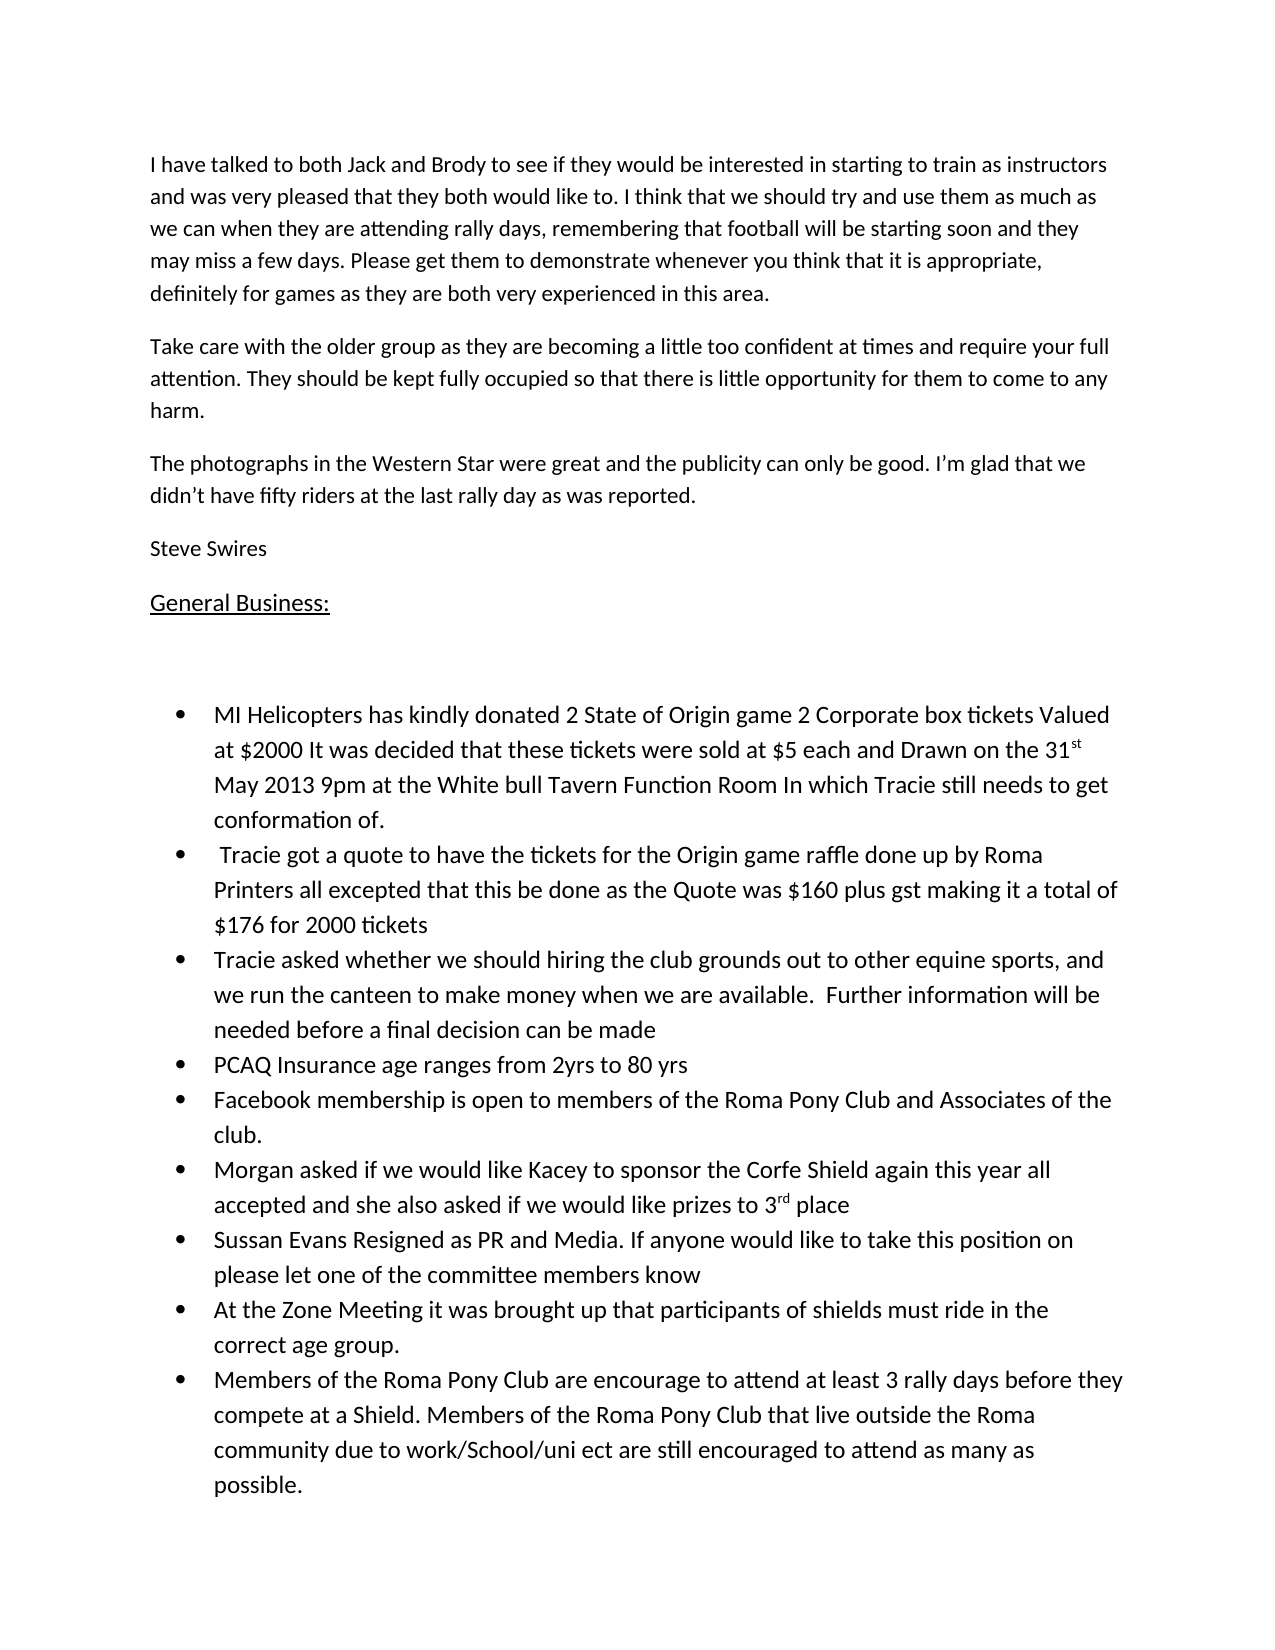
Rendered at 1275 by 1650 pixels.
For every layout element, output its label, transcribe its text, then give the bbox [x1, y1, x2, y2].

text The photographs in the Western Star were great and the publicity can only be good. I’m glad that we didn’t have fifty riders at the last rally day as was reported. [150, 449, 1125, 509]
list MI Helicopters has kindly donated 2 State of Origin game 2 Corporate box tickets Valued at $2000 It was decided that these tickets were sold at $5 each and Drawn on the 31st May 2013 9pm at the White bull Tavern Function Room In which Tracie still needs to get conformation of. [176, 699, 1125, 834]
list Tracie asked whether we should hiring the club grounds out to other equine sports, and we run the canteen to make money when we are available. Further information will be needed before a final decision can be made [176, 944, 1125, 1044]
list Tracie got a quote to have the tickets for the Origin game raffle done up by Roma Printers all excepted that this be done as the Quote was $160 plus gst making it a total of $176 for 2000 tickets [176, 839, 1125, 939]
list Morgan asked if we would like Kacey to sponsor the Corfe Shield again this year all accepted and she also asked if we would like prizes to 3rd place [176, 1154, 1125, 1219]
list Sussan Evans Resigned as PR and Media. If anyone would like to take this position on please let one of the committee members know [176, 1224, 1125, 1289]
text Steve Swires [150, 534, 1125, 562]
text Take care with the older group as they are becoming a little too confident at times and require your full attention. They should be kept fully occupied so that there is little opportunity for them to come to any harm. [150, 332, 1125, 424]
text General Business: [150, 587, 1125, 618]
list At the Zone Meeting it was brought up that participants of shields must ride in the correct age group. [176, 1294, 1125, 1359]
list Facebook membership is open to members of the Roma Pony Club and Associates of the club. [176, 1084, 1125, 1149]
text I have talked to both Jack and Brody to see if they would be interested in starting to train as instructors and was very pleased that they both would like to. I think that we should try and use them as much as we can when they are attending rally days, remembering that football will be starting soon and they may miss a few days. Please get them to demonstrate whenever you think that it is appropriate, definitely for games as they are both very experienced in this area. [150, 150, 1125, 307]
list PCAQ Insurance age ranges from 2yrs to 80 yrs [176, 1049, 1050, 1079]
list Members of the Roma Pony Club are encourage to attend at least 3 rally days before they compete at a Shield. Members of the Roma Pony Club that live outside the Roma community due to work/School/uni ect are still encouraged to attend as many as possible. [176, 1364, 1125, 1499]
